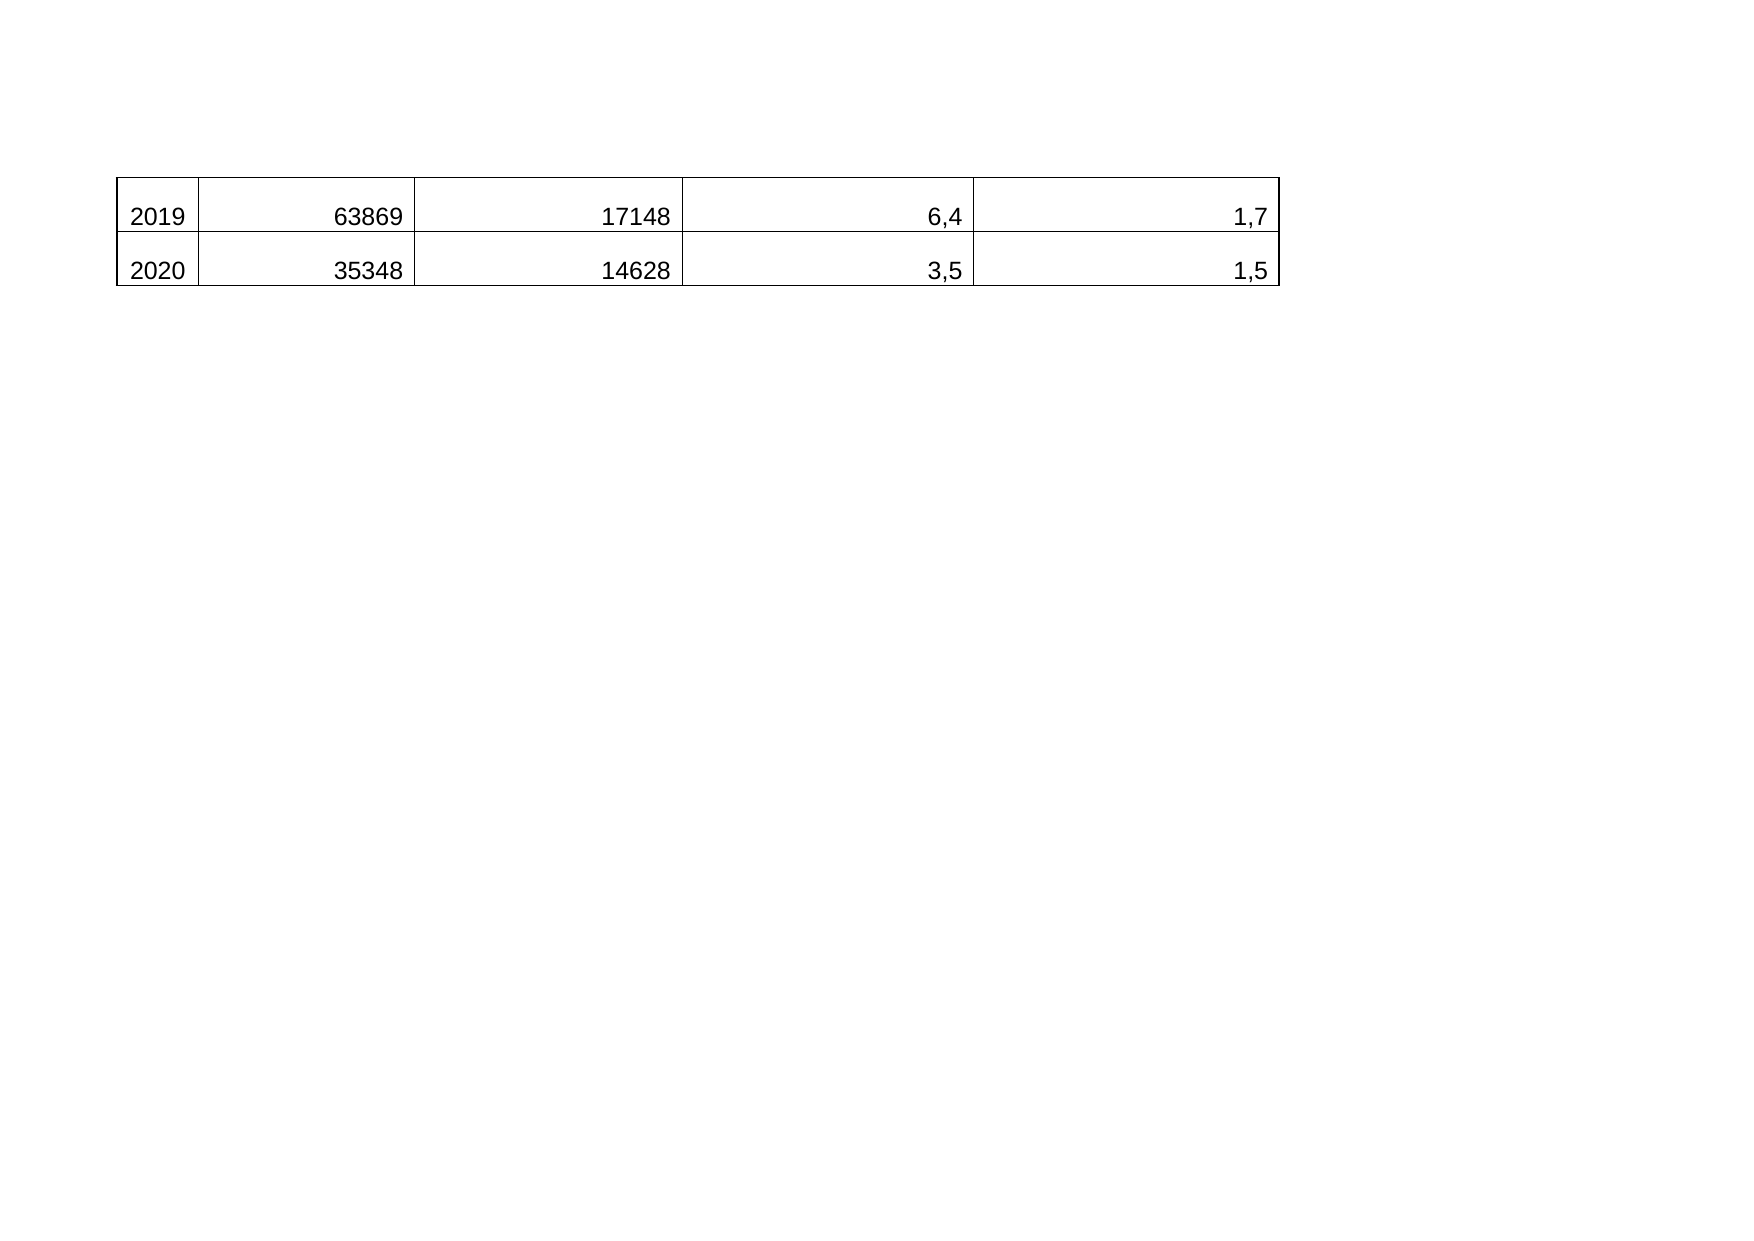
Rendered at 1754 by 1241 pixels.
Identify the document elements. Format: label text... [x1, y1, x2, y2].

table_cell 63869 [199, 178, 414, 231]
table_cell 35348 [199, 232, 414, 285]
table_cell 6,4 [683, 178, 973, 231]
table_cell 1,5 [974, 232, 1278, 285]
table_cell 14628 [415, 232, 682, 285]
table_cell 2019 [118, 178, 198, 231]
table_cell 2020 [118, 232, 198, 285]
table_cell 1,7 [974, 178, 1278, 231]
table_cell 17148 [415, 178, 682, 231]
table_cell 3,5 [683, 232, 973, 285]
